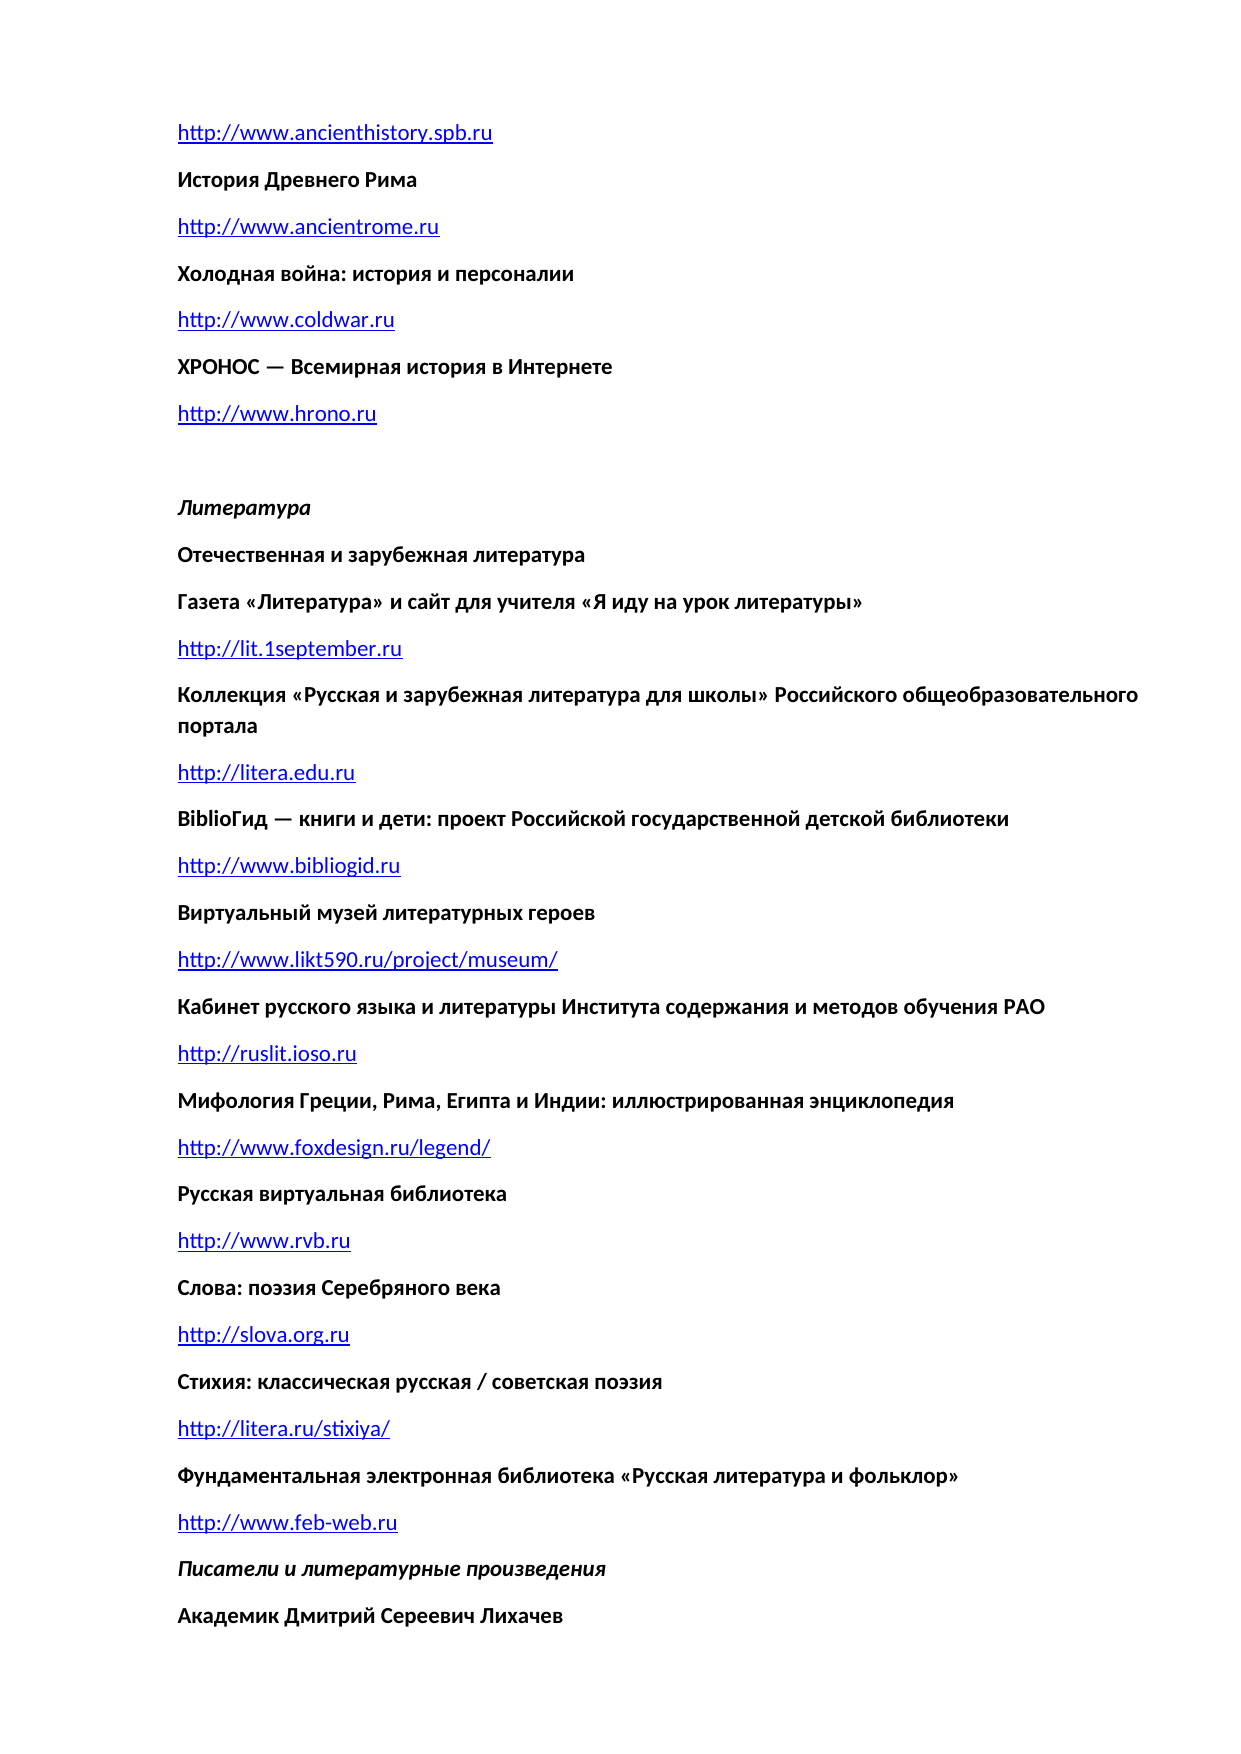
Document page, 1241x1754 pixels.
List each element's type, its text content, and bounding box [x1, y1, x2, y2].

text http://www.rvb.ru [177, 1226, 1152, 1254]
text http://www.bibliogid.ru [177, 851, 1152, 879]
text http://www.ancientrome.ru [177, 212, 1152, 240]
text http://litera.ru/stixiya/ [177, 1414, 1152, 1442]
text Стихия: классическая русская / советская поэзия [177, 1367, 1152, 1395]
text http://slova.org.ru [177, 1320, 1152, 1348]
text http://litera.edu.ru [177, 758, 1152, 786]
text BiblioГид — книги и дети: проект Российской государственной детской библиотеки [177, 804, 1152, 833]
text http://www.foxdesign.ru/legend/ [177, 1133, 1152, 1161]
text http://www.feb-web.ru [177, 1508, 1152, 1536]
text Газета «Литература» и сайт для учителя «Я иду на урок литературы» [177, 587, 1152, 615]
text Кабинет русского языка и литературы Института содержания и методов обучения РАО [177, 992, 1152, 1020]
text http://www.hrono.ru [177, 399, 1152, 427]
text http://www.coldwar.ru [177, 306, 1152, 334]
text Слова: поэзия Серебряного века [177, 1273, 1152, 1301]
text http://lit.1september.ru [177, 634, 1152, 662]
text http://ruslit.ioso.ru [177, 1039, 1152, 1067]
text Мифология Греции, Рима, Египта и Индии: иллюстрированная энциклопедия [177, 1086, 1152, 1114]
text Отечественная и зарубежная литература [177, 540, 1152, 568]
text Литература [177, 493, 1152, 521]
text Писатели и литературные произведения [177, 1554, 1152, 1583]
text Коллекция «Русская и зарубежная литература для школы» Российского общеобразовательного портала [177, 681, 1152, 739]
text http://www.ancienthistory.spb.ru [177, 118, 1152, 146]
text Виртуальный музей литературных героев [177, 898, 1152, 926]
text Академик Дмитрий Сереевич Лихачев [177, 1601, 1152, 1629]
text Русская виртуальная библиотека [177, 1179, 1152, 1208]
text Фундаментальная электронная библиотека «Русская литература и фольклор» [177, 1461, 1152, 1489]
text История Древнего Рима [177, 165, 1152, 193]
text http://www.likt590.ru/project/museum/ [177, 945, 1152, 973]
text ХРОНОС — Всемирная история в Интернете [177, 352, 1152, 381]
text Холодная война: история и персоналии [177, 259, 1152, 287]
